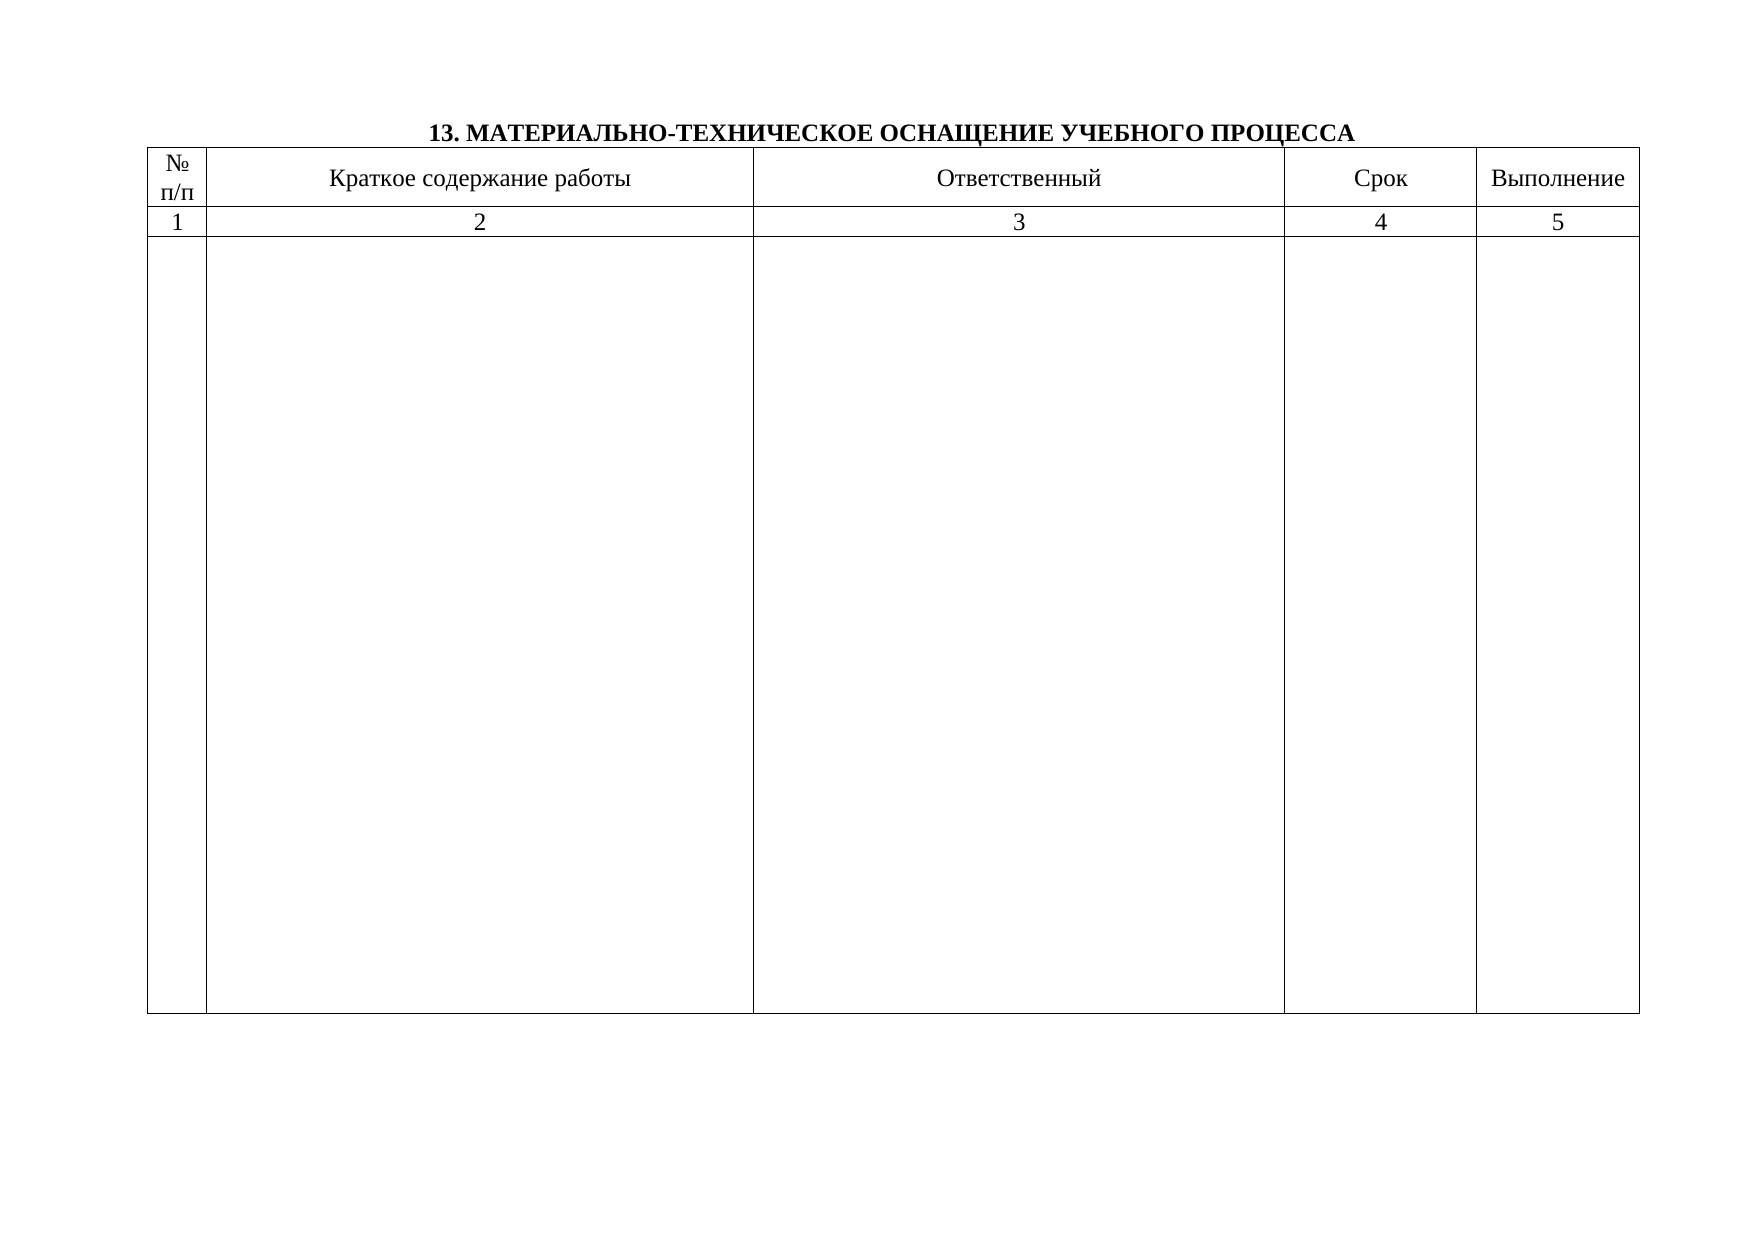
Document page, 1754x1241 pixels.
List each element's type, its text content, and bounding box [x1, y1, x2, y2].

table_cell [207, 237, 753, 1013]
table_cell [1285, 237, 1476, 1013]
table_cell 2 [207, 207, 753, 236]
table_header № п/п [148, 148, 206, 206]
table_header Краткое содержание работы [207, 148, 753, 206]
table_header Срок [1285, 148, 1476, 206]
table_cell [148, 237, 206, 1013]
table_cell 5 [1477, 207, 1639, 236]
table_cell 4 [1285, 207, 1476, 236]
table_header Выполнение [1477, 148, 1639, 206]
table_cell 3 [754, 207, 1284, 236]
table_header Ответственный [754, 148, 1284, 206]
text 13. МАТЕРИАЛЬНО-ТЕХНИЧЕСКОЕ ОСНАЩЕНИЕ УЧЕБНОГО ПРОЦЕССА [148, 118, 1636, 147]
table_cell 1 [148, 207, 206, 236]
table_cell [754, 237, 1284, 1013]
table_cell [1477, 237, 1639, 1013]
